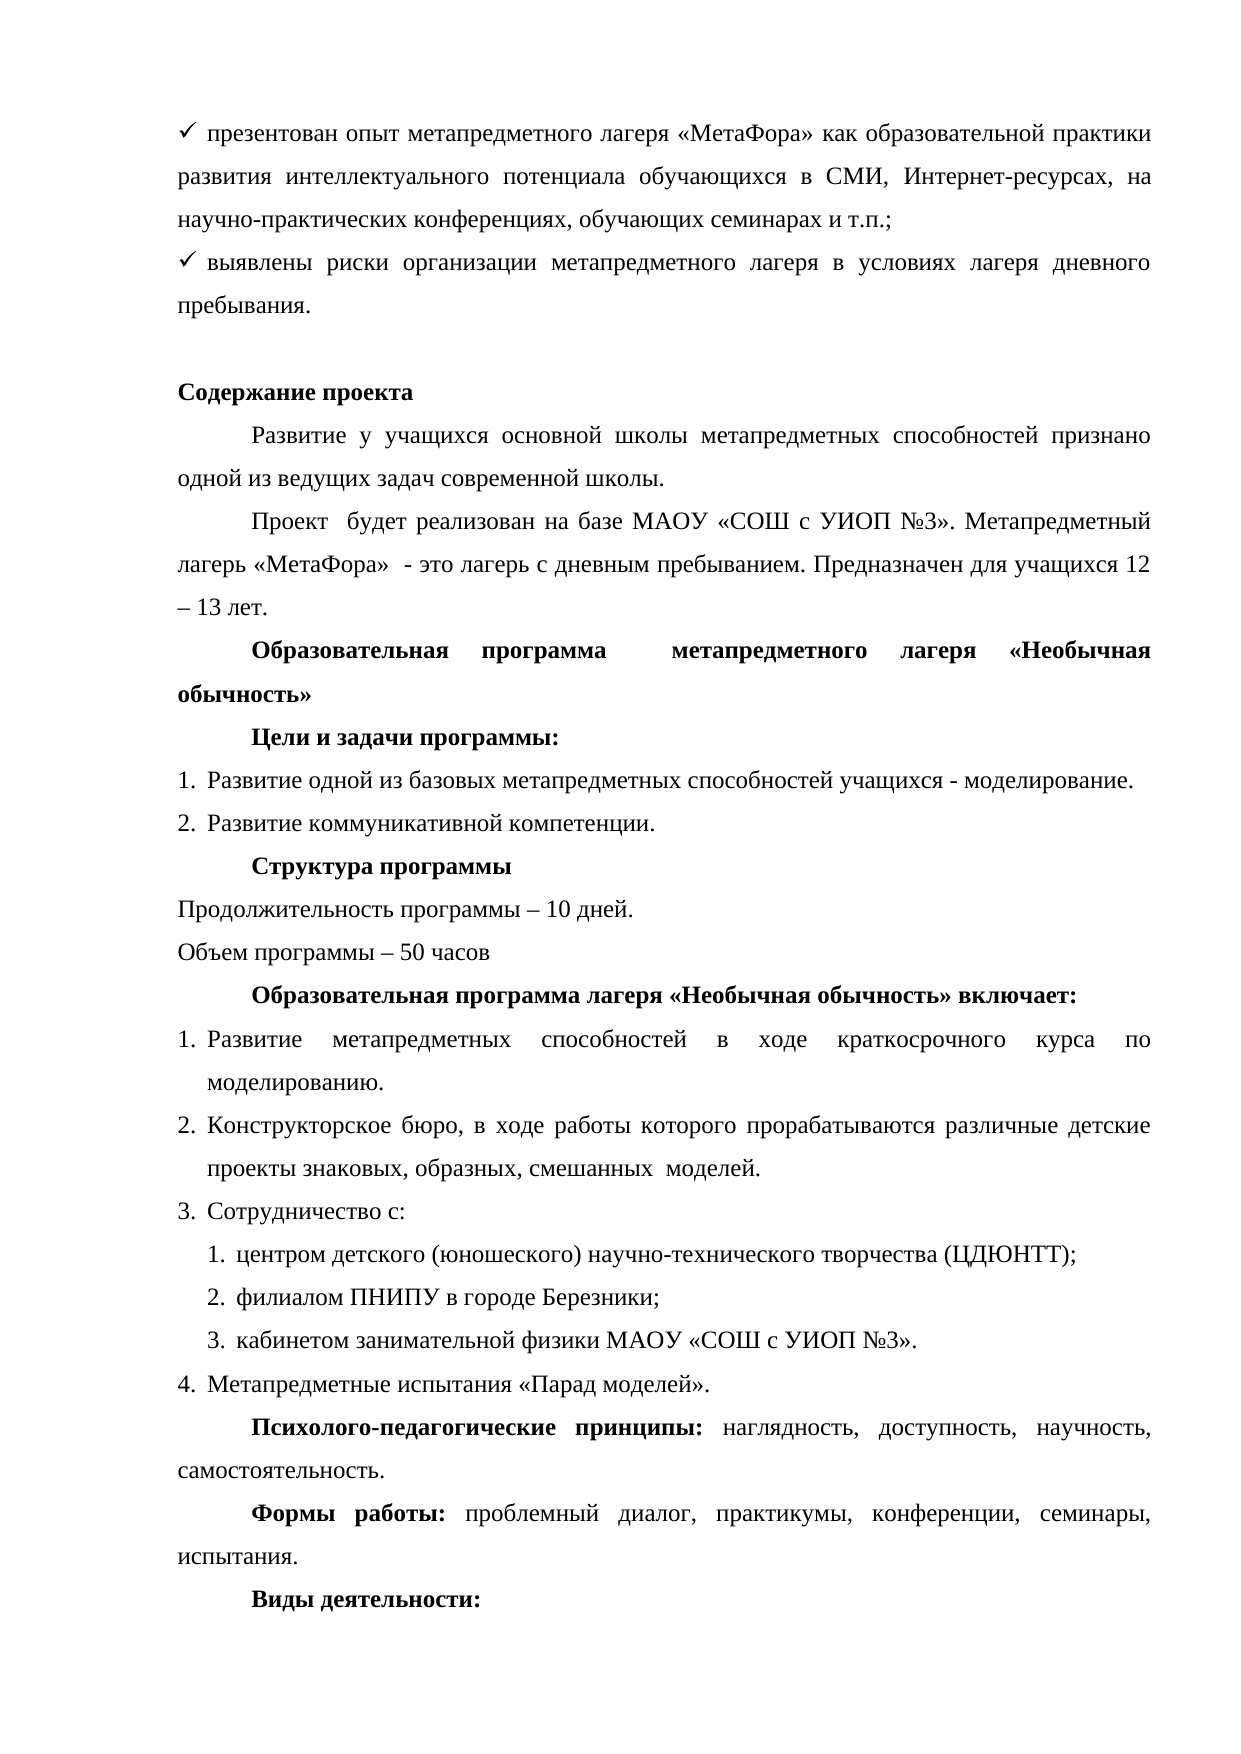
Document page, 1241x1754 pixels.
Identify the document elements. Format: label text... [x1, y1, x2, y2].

list Сотрудничество с: [177, 1196, 1152, 1225]
list Развитие метапредметных способностей в ходе краткосрочного курса по моделированию. [177, 1024, 1152, 1096]
list центром детского (юношеского) научно-технического творчества (ЦДЮНТТ); [207, 1239, 1152, 1268]
text Психолого-педагогические принципы: наглядность, доступность, научность, самостоятельность. [177, 1412, 1152, 1484]
list филиалом ПНИПУ в городе Березники; [207, 1282, 1152, 1311]
text Развитие у учащихся основной школы метапредметных способностей признано одной из ведущих задач современной школы. [177, 420, 1152, 492]
text Формы работы: проблемный диалог, практикумы, конференции, семинары, испытания. [177, 1498, 1152, 1570]
list Метапредметные испытания «Парад моделей». [177, 1369, 1152, 1397]
list Развитие коммуникативной компетенции. [177, 808, 1152, 837]
text Цели и задачи программы: [251, 722, 1152, 751]
text Продолжительность программы – 10 дней. [177, 894, 1152, 923]
list кабинетом занимательной физики МАОУ «СОШ с УИОП №3». [207, 1326, 1152, 1354]
list выявлены риски организации метапредметного лагеря в условиях лагеря дневного пребывания. [177, 247, 1152, 319]
text Виды деятельности: [177, 1584, 1152, 1613]
text Образовательная программа метапредметного лагеря «Необычная обычность» [177, 636, 1152, 707]
text Объем программы – 50 часов [177, 937, 1152, 966]
text Структура программы [251, 851, 1152, 880]
list Развитие одной из базовых метапредметных способностей учащихся - моделирование. [177, 765, 1152, 794]
text Проект будет реализован на базе МАОУ «СОШ с УИОП №3». Метапредметный лагерь «МетаФора» - это лагерь с дневным пребыванием. Предназначен для учащихся 12 – 13 лет. [177, 506, 1152, 621]
list презентован опыт метапредметного лагеря «МетаФора» как образовательной практики развития интеллектуального потенциала обучающихся в СМИ, Интернет-ресурсах, на научно-практических конференциях, обучающих семинарах и т.п.; [177, 118, 1152, 233]
text Образовательная программа лагеря «Необычная обычность» включает: [177, 981, 1152, 1009]
text Содержание проекта [177, 377, 1152, 406]
list Конструкторское бюро, в ходе работы которого прорабатываются различные детские проекты знаковых, образных, смешанных моделей. [177, 1110, 1152, 1182]
